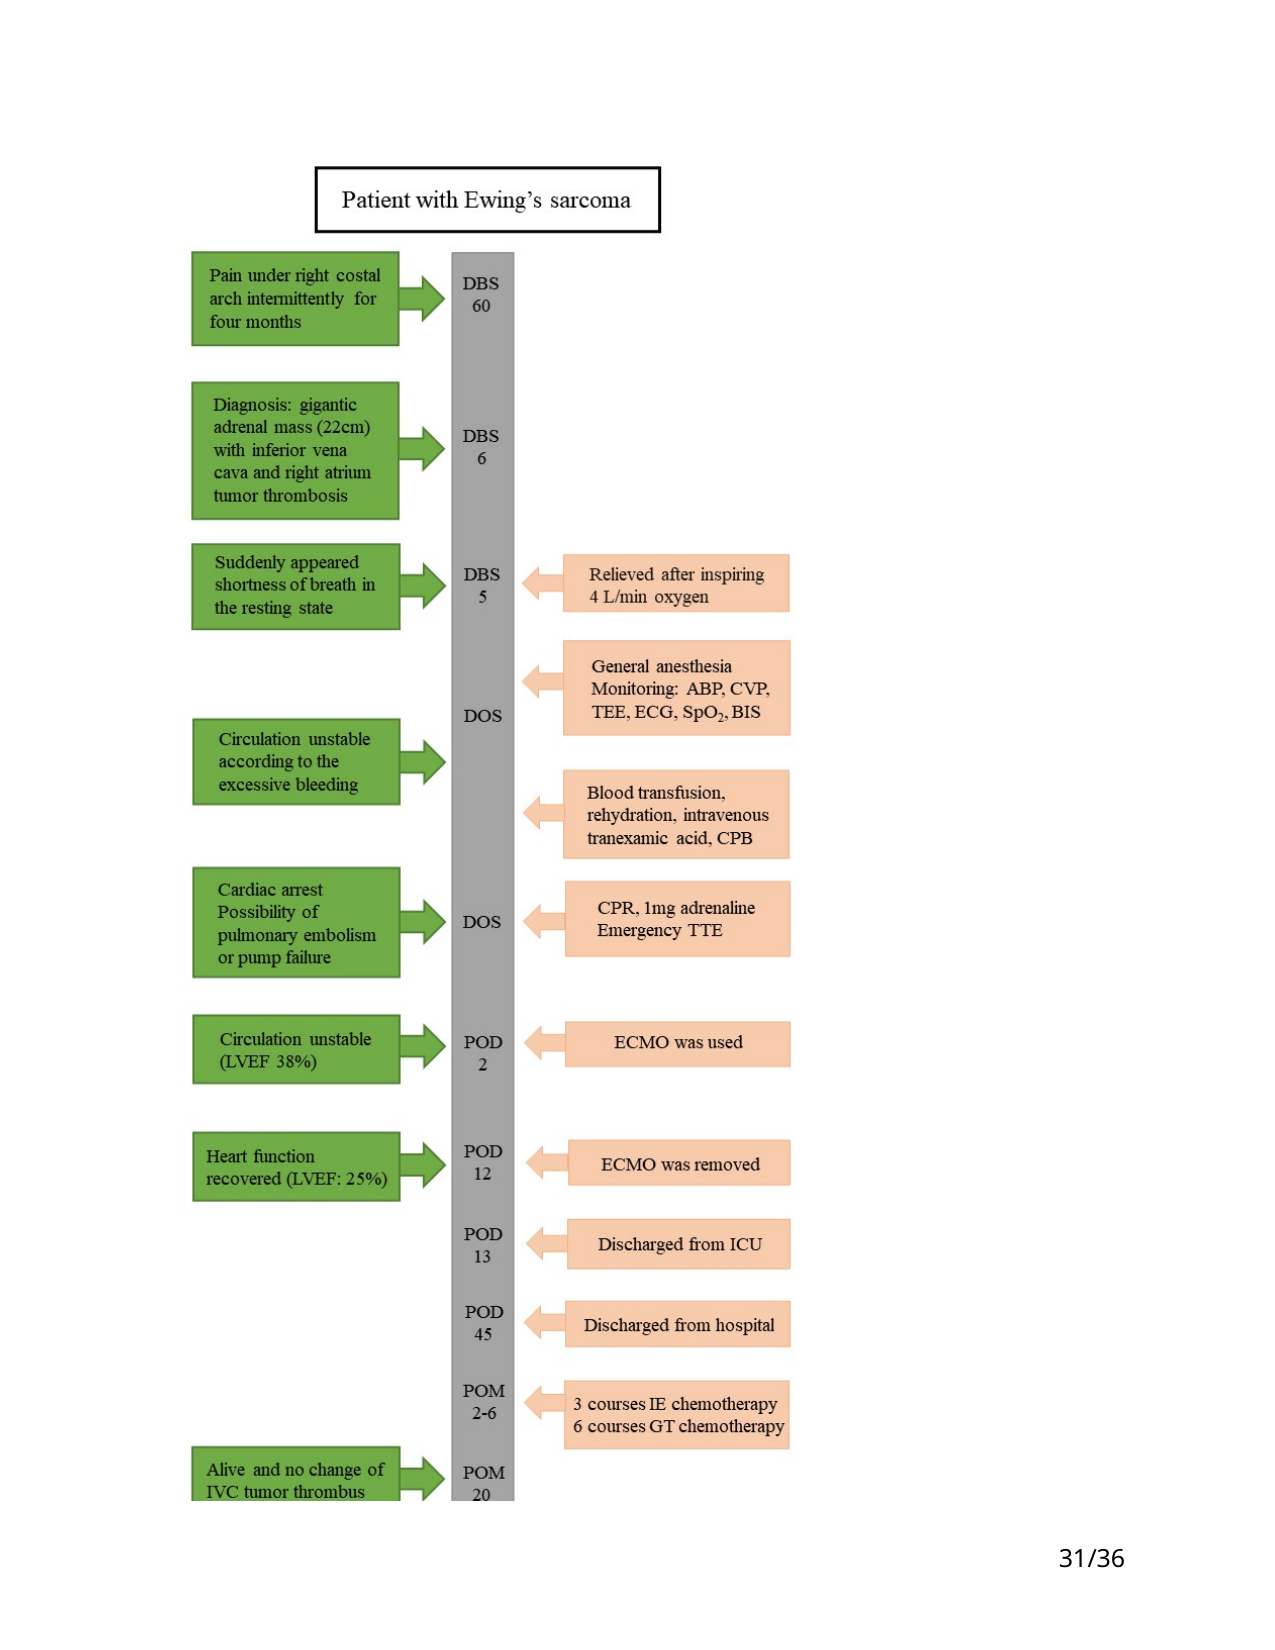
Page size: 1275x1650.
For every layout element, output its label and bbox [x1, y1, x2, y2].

picture [150, 150, 837, 1501]
